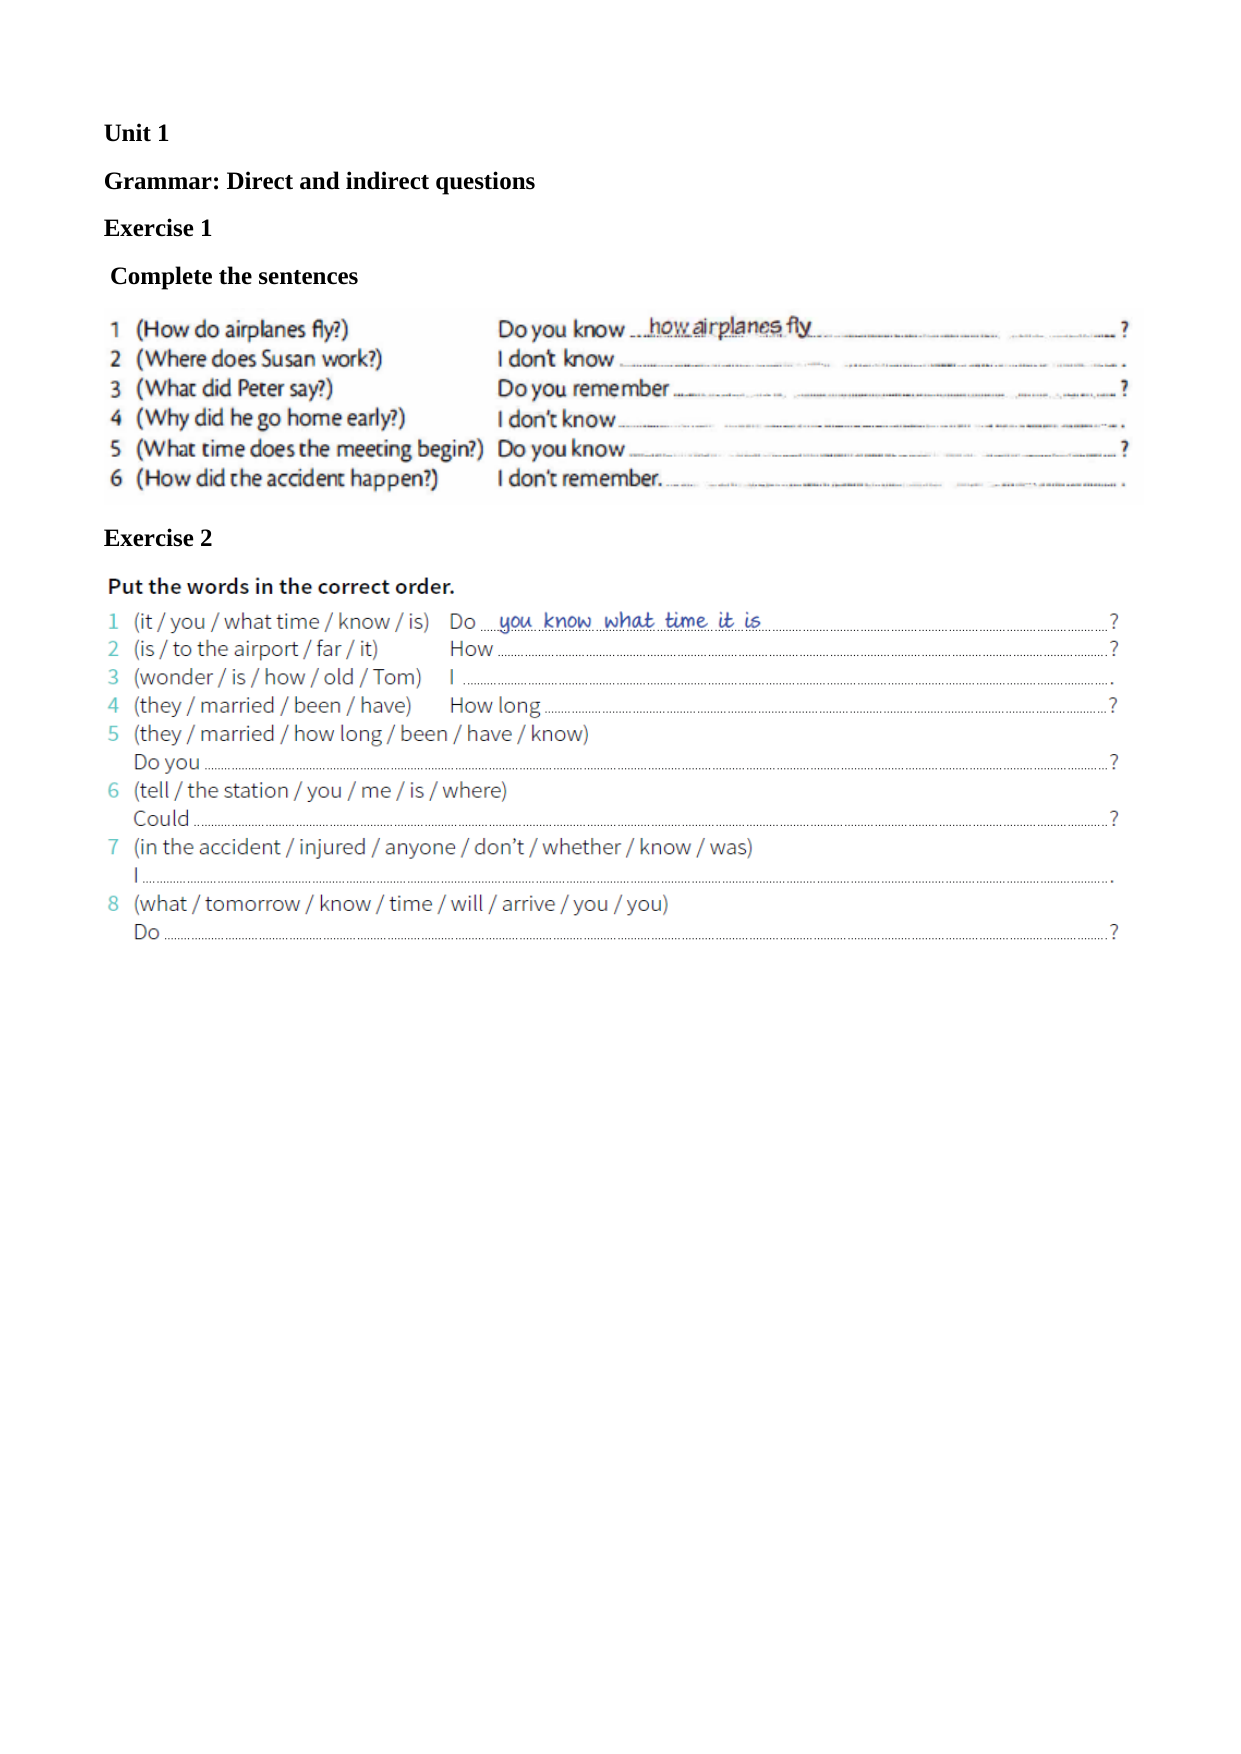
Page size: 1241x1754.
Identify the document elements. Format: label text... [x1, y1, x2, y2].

text Complete the sentences [103, 261, 1152, 290]
text Grammar: Direct and indirect questions [103, 166, 1152, 194]
picture [103, 308, 1145, 505]
text Exercise 1 [103, 213, 1152, 242]
text Exercise 2 [103, 523, 1152, 552]
text Unit 1 [103, 118, 1152, 147]
